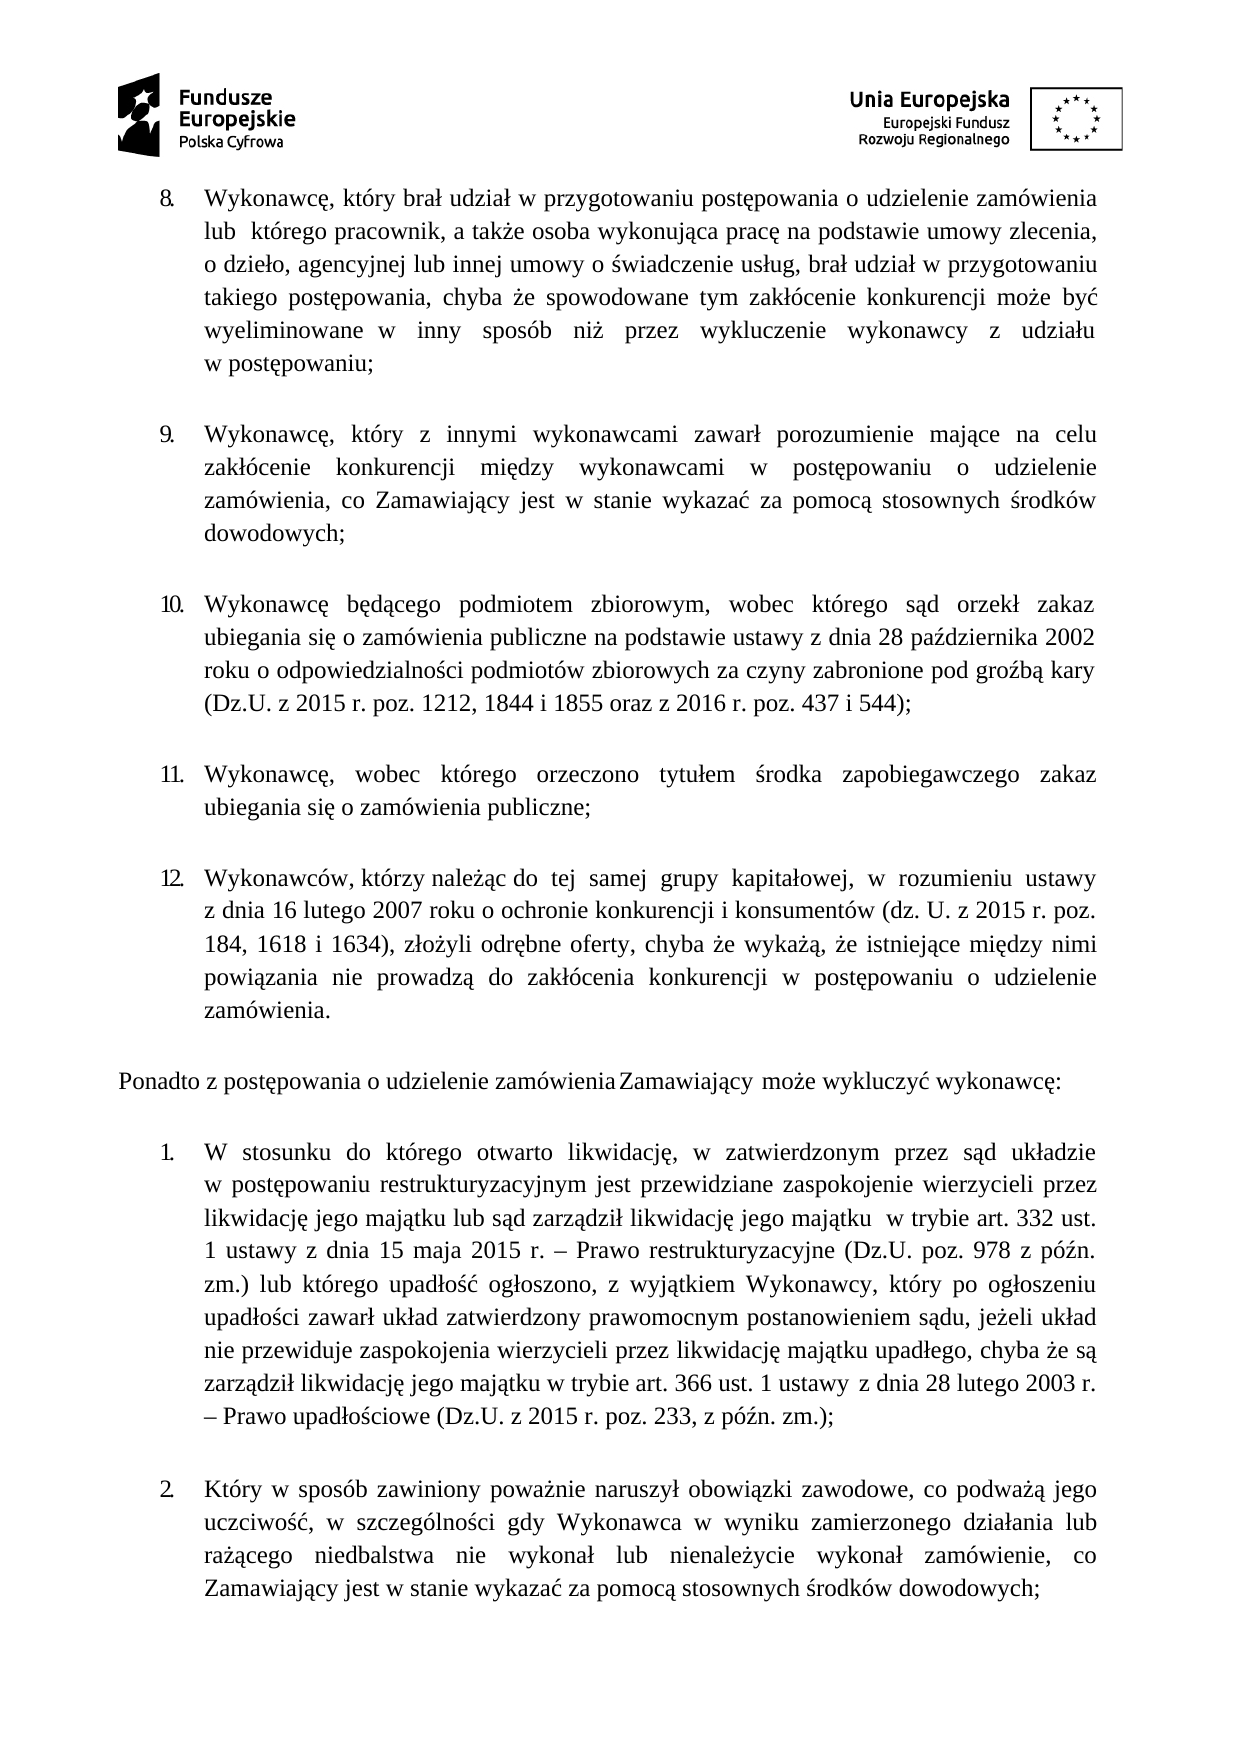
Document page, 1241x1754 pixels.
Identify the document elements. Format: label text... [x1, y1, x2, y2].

text Ponadto z postępowania o udzielenie zamówienia Zamawiający może wykluczyć wykonawcę: [118, 1066, 1097, 1094]
list Wykonawcę, który z innymi wykonawcami zawarł porozumienie mające na celu zakłócenie konkurencji między wykonawcami w postępowaniu o udzielenie zamówienia, co Zamawiający jest w stanie wykazać za pomocą stosownych środków dowodowych; [159, 419, 1097, 547]
list W stosunku do którego otwarto likwidację, w zatwierdzonym przez sąd układzie w postępowaniu restrukturyzacyjnym jest przewidziane zaspokojenie wierzycieli przez likwidację jego majątku lub sąd zarządził likwidację jego majątku w trybie art. 332 ust. 1 ustawy z dnia 15 maja 2015 r. – Prawo restrukturyzacyjne (Dz.U. poz. 978 z późn. zm.) lub którego upadłość ogłoszono, z wyjątkiem Wykonawcy, który po ogłoszeniu upadłości zawarł układ zatwierdzony prawomocnym postanowieniem sądu, jeżeli układ nie przewiduje zaspokojenia wierzycieli przez likwidację majątku upadłego, chyba że są zarządził likwidację jego majątku w trybie art. 366 ust. 1 ustawy z dnia 28 lutego 2003 r. [159, 1137, 1097, 1396]
list Wykonawcę, który brał udział w przygotowaniu postępowania o udzielenie zamówienia lub którego pracownik, a także osoba wykonująca pracę na podstawie umowy zlecenia, o dzieło, agencyjnej lub innej umowy o świadczenie usług, brał udział w przygotowaniu takiego postępowania, chyba że spowodowane tym zakłócenie konkurencji może być wyeliminowane w inny sposób niż przez wykluczenie wykonawcy z udziału w postępowaniu; [159, 183, 1098, 377]
list Wykonawcę będącego podmiotem zbiorowym, wobec którego sąd orzekł zakaz ubiegania się o zamówienia publiczne na podstawie ustawy z dnia 28 października 2002 roku o odpowiedzialności podmiotów zbiorowych za czyny zabronione pod groźbą kary (Dz.U. z 2015 r. poz. 1212, 1844 i 1855 oraz z 2016 r. poz. 437 i 544); [159, 589, 1095, 717]
list Który w sposób zawiniony poważnie naruszył obowiązki zawodowe, co podważą jego uczciwość, w szczególności gdy Wykonawca w wyniku zamierzonego działania lub rażącego niedbalstwa nie wykonał lub nienależycie wykonał zamówienie, co Zamawiający jest w stanie wykazać za pomocą stosownych środków dowodowych; [159, 1474, 1098, 1602]
picture [118, 73, 1123, 157]
list Wykonawcę, wobec którego orzeczono tytułem środka zapobiegawczego zakaz ubiegania się o zamówienia publiczne; [159, 759, 1097, 821]
list Wykonawców, którzy należąc do tej samej grupy kapitałowej, w rozumieniu ustawy z dnia 16 lutego 2007 roku o ochronie konkurencji i konsumentów (dz. U. z 2015 r. poz. 184, 1618 i 1634), złożyli odrębne oferty, chyba że wykażą, że istniejące między nimi powiązania nie prowadzą do zakłócenia konkurencji w postępowaniu o udzielenie zamówienia. [159, 863, 1098, 1023]
text – Prawo upadłościowe (Dz.U. z 2015 r. poz. 233, z późn. zm.); [204, 1401, 1122, 1429]
